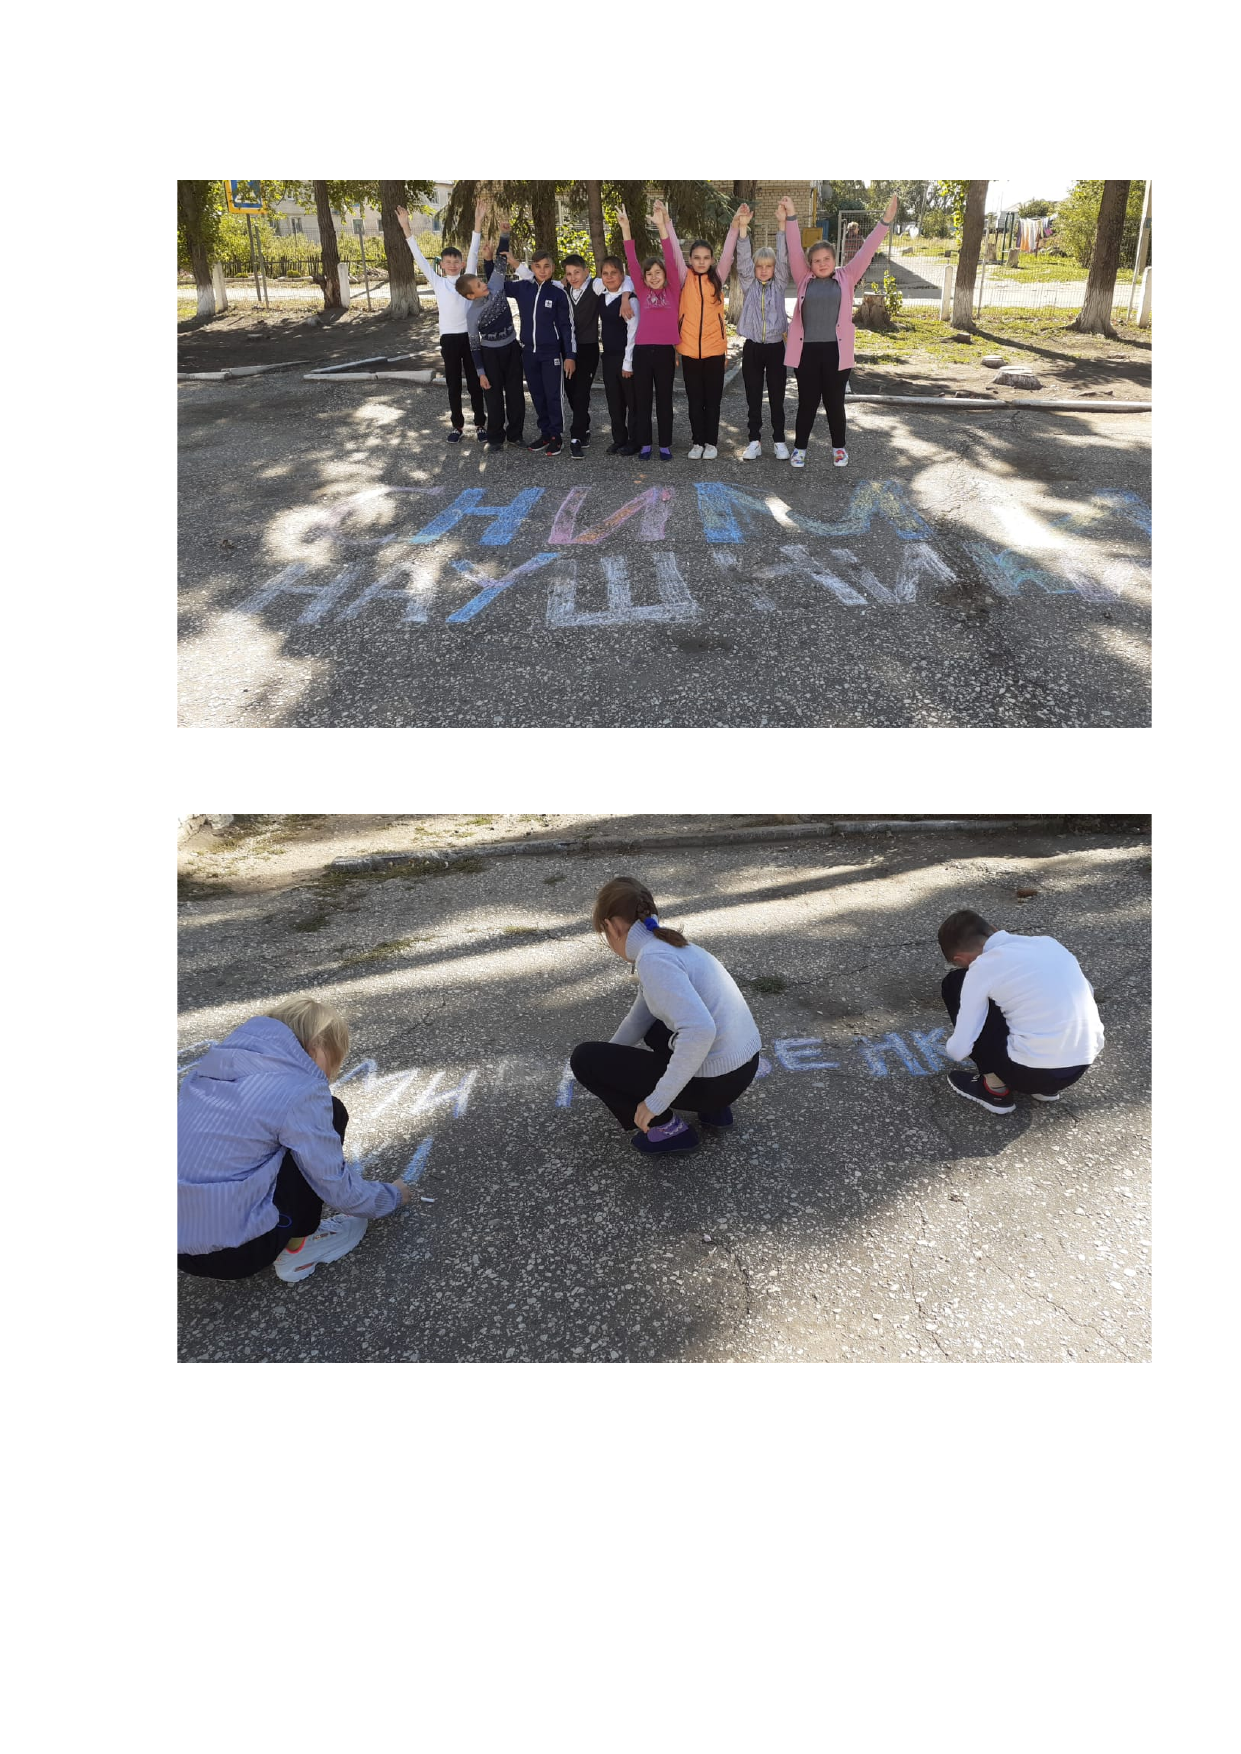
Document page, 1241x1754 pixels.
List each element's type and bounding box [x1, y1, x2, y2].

picture [177, 814, 1152, 1363]
picture [177, 180, 1152, 728]
